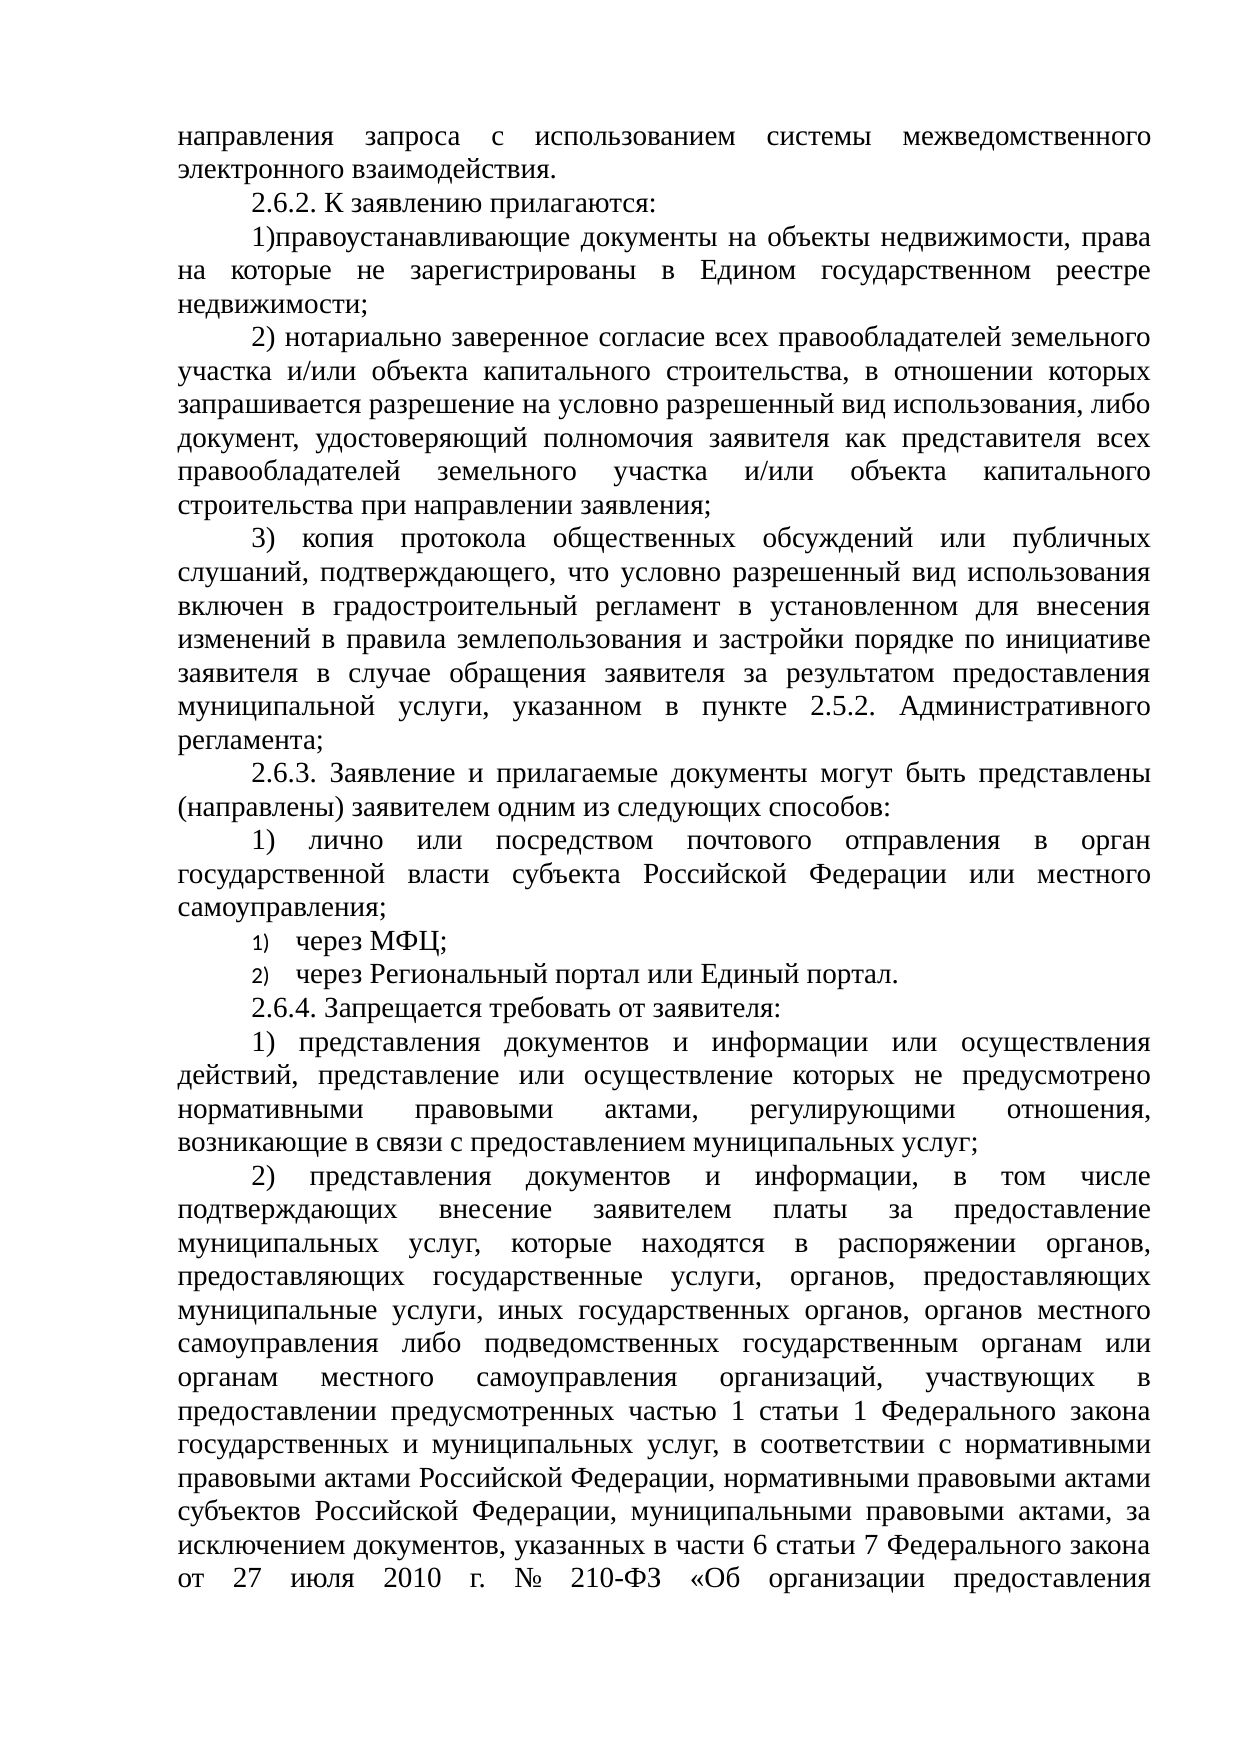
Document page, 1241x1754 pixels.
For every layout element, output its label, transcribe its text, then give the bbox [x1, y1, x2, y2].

text 1)правоустанавливающие документы на объекты недвижимости, права на которые не зарегистрированы в Едином государственном реестре недвижимости; [177, 219, 1152, 319]
text 2) нотариально заверенное согласие всех правообладателей земельного участка и/или объекта капитального строительства, в отношении которых запрашивается разрешение на условно разрешенный вид использования, либо документ, удостоверяющий полномочия заявителя как представителя всех правообладателей земельного участка и/или объекта капитального строительства при направлении заявления; [177, 319, 1152, 521]
text 1) представления документов и информации или осуществления действий, представление или осуществление которых не предусмотрено нормативными правовыми актами, регулирующими отношения, возникающие в связи с предоставлением муниципальных услуг; [177, 1024, 1152, 1158]
list через Региональный портал или Единый портал. [177, 957, 1152, 990]
text 2.6.4. Запрещается требовать от заявителя: [177, 990, 1152, 1024]
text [177, 1158, 1152, 1594]
text 2.6.2. К заявлению прилагаются: [177, 185, 1152, 219]
list через МФЦ; [177, 923, 1152, 957]
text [177, 118, 1152, 185]
text 3) копия протокола общественных обсуждений или публичных слушаний, подтверждающего, что условно разрешенный вид использования включен в градостроительный регламент в установленном для внесения изменений в правила землепользования и застройки порядке по инициативе заявителя в случае обращения заявителя за результатом предоставления муниципальной услуги, указанном в пункте 2.5.2. Административного регламента; [177, 521, 1152, 755]
text 2.6.3. Заявление и прилагаемые документы могут быть представлены (направлены) заявителем одним из следующих способов: [177, 755, 1152, 822]
text 1) лично или посредством почтового отправления в орган государственной власти субъекта Российской Федерации или местного самоуправления; [177, 822, 1152, 923]
